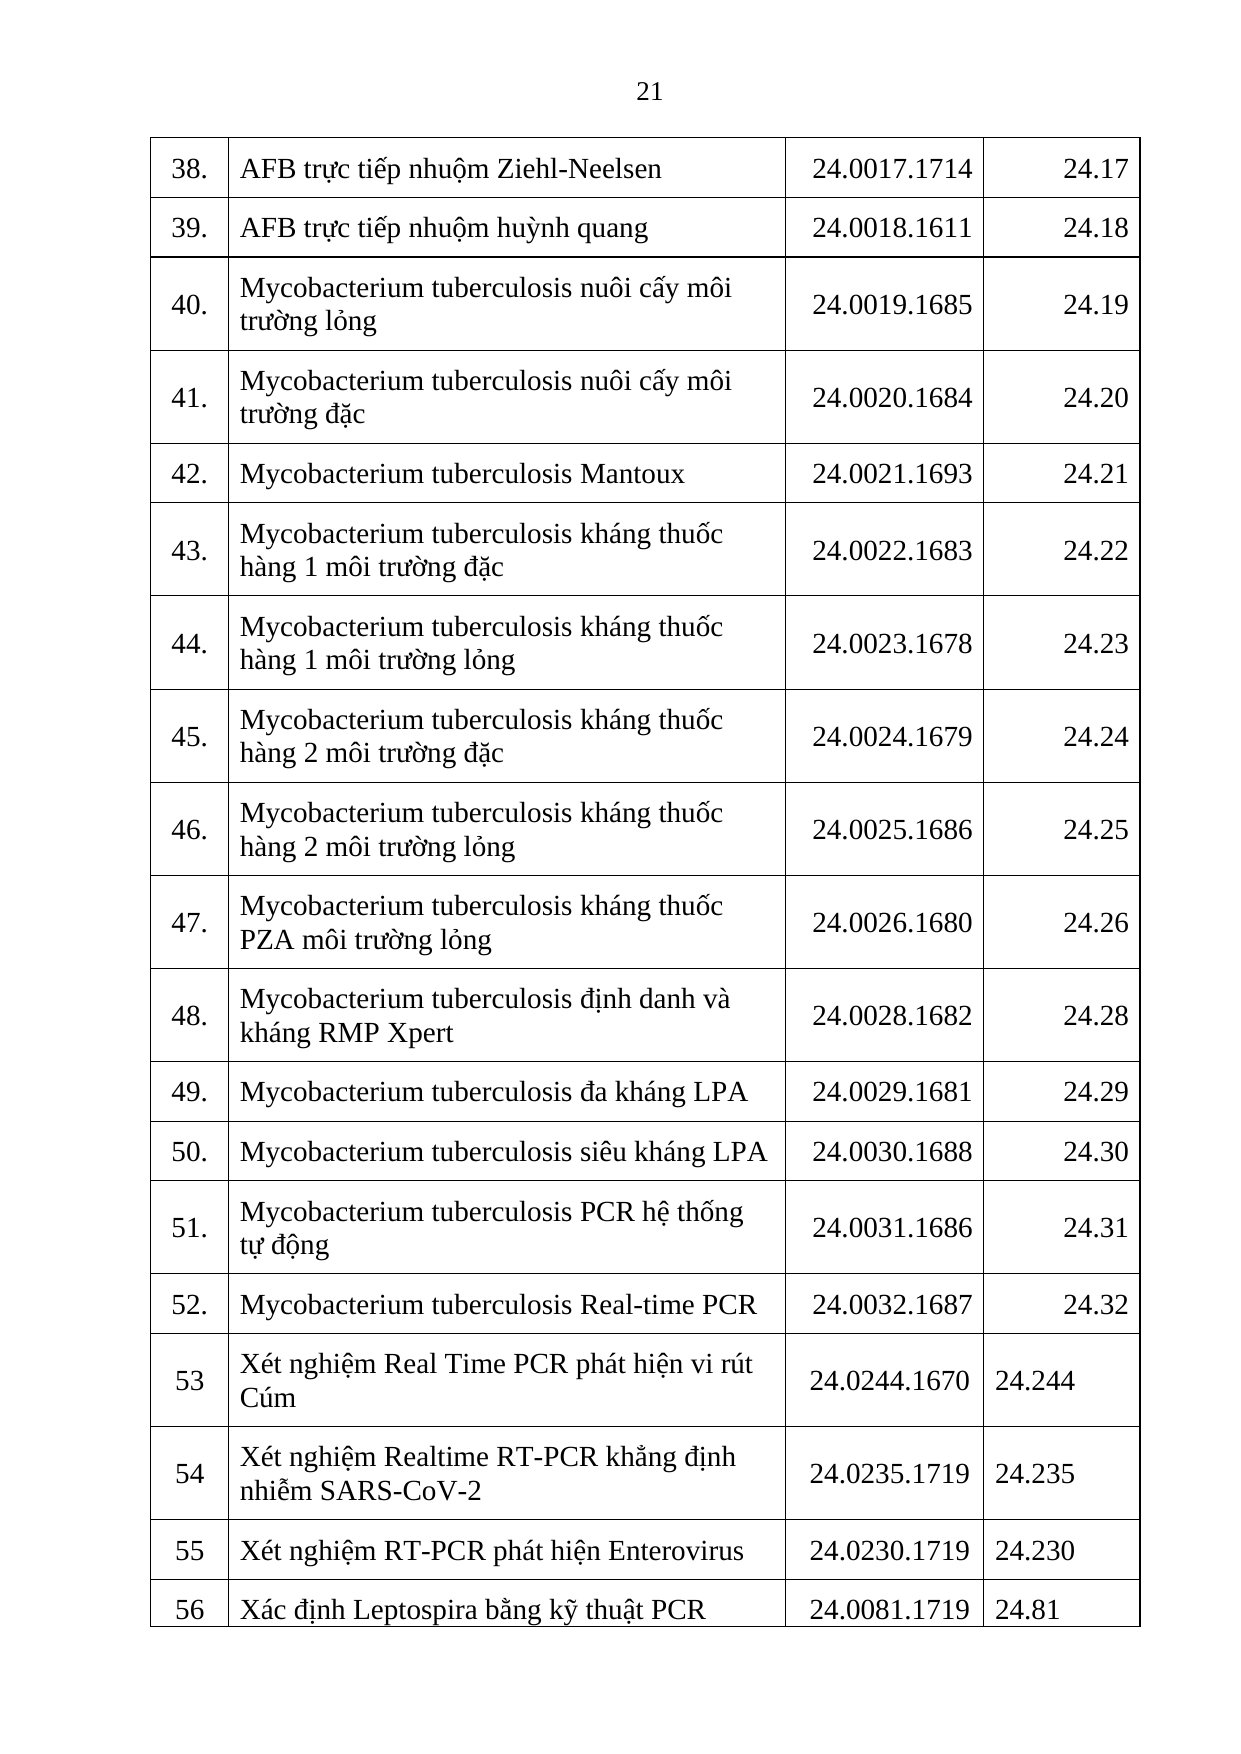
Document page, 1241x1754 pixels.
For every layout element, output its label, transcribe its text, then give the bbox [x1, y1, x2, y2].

table_cell Mycobacterium tuberculosis kháng thuốc hàng 2 môi trường lỏng [229, 783, 785, 875]
table_cell 24.19 [984, 258, 1139, 349]
table_cell 24.0235.1719 [786, 1427, 983, 1519]
table_cell 56 [151, 1580, 228, 1626]
table_cell Mycobacterium tuberculosis đa kháng LPA [229, 1062, 785, 1121]
table_cell 47. [151, 876, 228, 968]
table_cell 24.28 [984, 969, 1139, 1061]
table_cell 24.0021.1693 [786, 444, 983, 502]
table_cell 24.0081.1719 [786, 1580, 983, 1626]
table_cell 46. [151, 783, 228, 875]
table_cell 24.29 [984, 1062, 1139, 1121]
table_cell 24.0019.1685 [786, 258, 983, 349]
table_cell 53 [151, 1334, 228, 1426]
table_cell Mycobacterium tuberculosis Mantoux [229, 444, 785, 502]
table_cell 24.0032.1687 [786, 1274, 983, 1333]
table_cell 24.0030.1688 [786, 1122, 983, 1180]
table_cell 40. [151, 258, 228, 349]
table_cell Mycobacterium tuberculosis Real-time PCR [229, 1274, 785, 1333]
table_cell 24.26 [984, 876, 1139, 968]
table_cell 24.0017.1714 [786, 138, 983, 197]
table_cell 24.32 [984, 1274, 1139, 1333]
table_cell 54 [151, 1427, 228, 1519]
table_cell AFB trực tiếp nhuộm Ziehl-Neelsen [229, 138, 785, 197]
table_cell Xét nghiệm Real Time PCR phát hiện vi rút Cúm [229, 1334, 785, 1426]
table_cell Mycobacterium tuberculosis kháng thuốc hàng 1 môi trường lỏng [229, 596, 785, 688]
table_cell 43. [151, 503, 228, 595]
table_cell 39. [151, 198, 228, 256]
table_cell 24.31 [984, 1181, 1139, 1273]
table_cell 38. [151, 138, 228, 197]
table_cell 24.0020.1684 [786, 351, 983, 443]
table_cell Mycobacterium tuberculosis kháng thuốc hàng 1 môi trường đặc [229, 503, 785, 595]
table_cell Xét nghiệm Realtime RT-PCR khẳng định nhiễm SARS-CoV-2 [229, 1427, 785, 1519]
table_cell 24.0022.1683 [786, 503, 983, 595]
table_cell 24.0026.1680 [786, 876, 983, 968]
table_cell Mycobacterium tuberculosis PCR hệ thống tự động [229, 1181, 785, 1273]
table_cell 24.24 [984, 690, 1139, 782]
table_cell 24.0023.1678 [786, 596, 983, 688]
table_cell 24.0031.1686 [786, 1181, 983, 1273]
table_cell 24.0244.1670 [786, 1334, 983, 1426]
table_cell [229, 1580, 785, 1626]
table_cell 24.21 [984, 444, 1139, 502]
table_cell 24.0025.1686 [786, 783, 983, 875]
table_cell AFB trực tiếp nhuộm huỳnh quang [229, 198, 785, 256]
table_cell 41. [151, 351, 228, 443]
table_cell 51. [151, 1181, 228, 1273]
table_cell 50. [151, 1122, 228, 1180]
table_cell 24.235 [984, 1427, 1139, 1519]
table_cell Mycobacterium tuberculosis nuôi cấy môi trường lỏng [229, 258, 785, 349]
table_cell 48. [151, 969, 228, 1061]
table_cell 24.81 [984, 1580, 1139, 1626]
table_cell 45. [151, 690, 228, 782]
table_cell 55 [151, 1520, 228, 1579]
table_cell 24.244 [984, 1334, 1139, 1426]
table_cell 24.17 [984, 138, 1139, 197]
table_cell 52. [151, 1274, 228, 1333]
table_cell 24.20 [984, 351, 1139, 443]
table_cell Mycobacterium tuberculosis kháng thuốc hàng 2 môi trường đặc [229, 690, 785, 782]
table_cell Xét nghiệm RT-PCR phát hiện Enterovirus [229, 1520, 785, 1579]
table_cell 24.18 [984, 198, 1139, 256]
table_cell Mycobacterium tuberculosis định danh và kháng RMP Xpert [229, 969, 785, 1061]
table_cell 49. [151, 1062, 228, 1121]
table_cell 24.0028.1682 [786, 969, 983, 1061]
table_cell 24.230 [984, 1520, 1139, 1579]
table_cell 24.0230.1719 [786, 1520, 983, 1579]
table_cell 24.23 [984, 596, 1139, 688]
table_cell 24.0018.1611 [786, 198, 983, 256]
table_cell 24.0029.1681 [786, 1062, 983, 1121]
table_cell 24.25 [984, 783, 1139, 875]
table_cell 42. [151, 444, 228, 502]
table_cell Mycobacterium tuberculosis siêu kháng LPA [229, 1122, 785, 1180]
table_cell Mycobacterium tuberculosis kháng thuốc PZA môi trường lỏng [229, 876, 785, 968]
table_cell 24.22 [984, 503, 1139, 595]
table_cell 24.30 [984, 1122, 1139, 1180]
table_cell 24.0024.1679 [786, 690, 983, 782]
table_cell Mycobacterium tuberculosis nuôi cấy môi trường đặc [229, 351, 785, 443]
table_cell 44. [151, 596, 228, 688]
